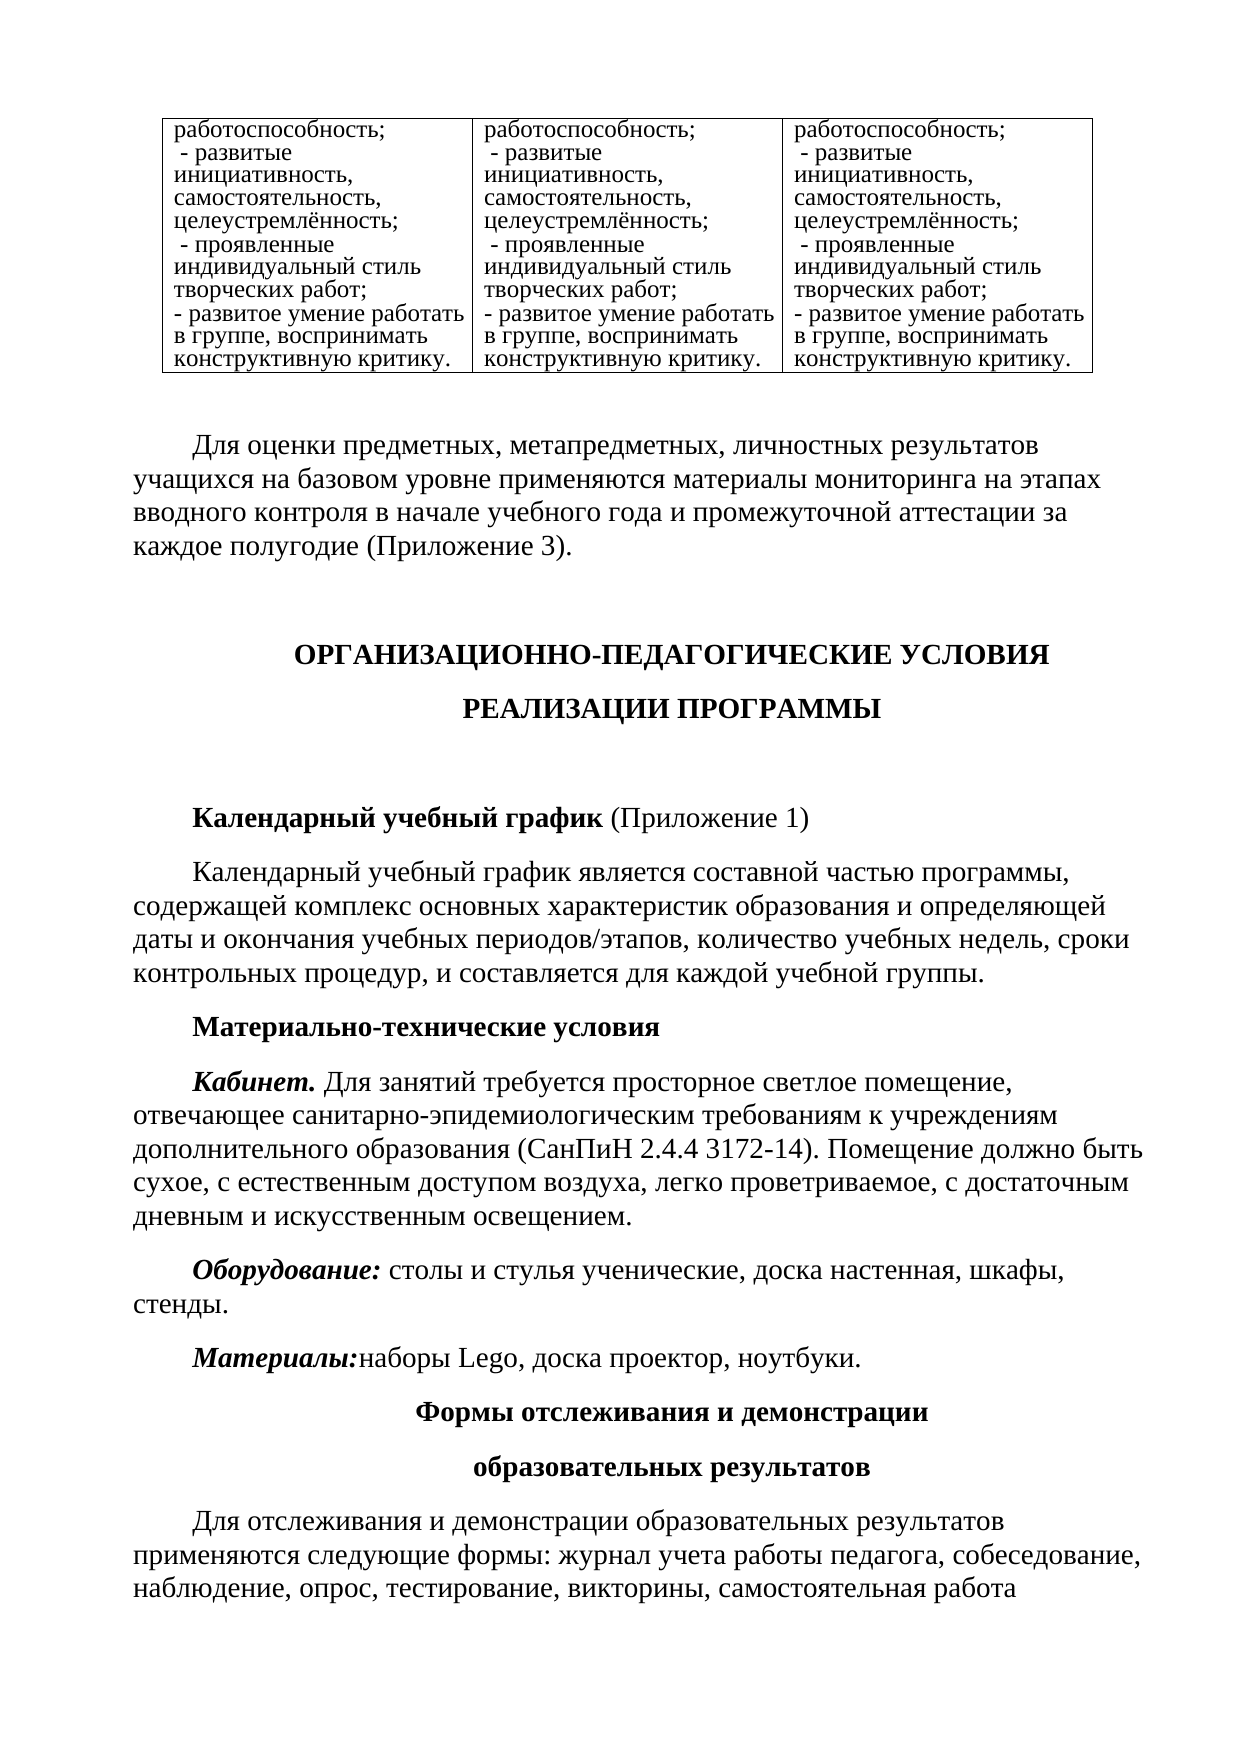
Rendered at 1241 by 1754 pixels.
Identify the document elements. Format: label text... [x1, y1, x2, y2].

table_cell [163, 119, 472, 372]
text Материалы:наборы Lego, доска проектор, ноутбуки. [133, 1340, 1152, 1374]
text Календарный учебный график является составной частью программы, содержащей комплекс основных характеристик образования и определяющей даты и окончания учебных периодов/этапов, количество учебных недель, сроки контрольных процедур, и составляется для каждой учебной группы. [133, 854, 1152, 988]
text Для оценки предметных, метапредметных, личностных результатов учащихся на базовом уровне применяются материалы мониторинга на этапах вводного контроля в начале учебного года и промежуточной аттестации за каждое полугодие (Приложение 3). [133, 427, 1152, 562]
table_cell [783, 119, 1092, 372]
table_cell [473, 119, 782, 372]
text Формы отслеживания и демонстрации [133, 1394, 1152, 1428]
text Оборудование: столы и стулья ученические, доска настенная, шкафы, стенды. [133, 1252, 1152, 1319]
text Материально-технические условия [133, 1009, 1152, 1043]
text ОРГАНИЗАЦИОННО-ПЕДАГОГИЧЕСКИЕ УСЛОВИЯ [133, 637, 1152, 670]
text Календарный учебный график (Приложение 1) [133, 800, 1152, 833]
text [133, 1503, 1152, 1604]
text образовательных результатов [133, 1449, 1152, 1482]
text Кабинет. Для занятий требуется просторное светлое помещение, отвечающее санитарно-эпидемиологическим требованиям к учреждениям дополнительного образования (СанПиН 2.4.4 3172-14). Помещение должно быть сухое, с естественным доступом воздуха, легко проветриваемое, с достаточным дневным и искусственным освещением. [133, 1064, 1152, 1231]
text РЕАЛИЗАЦИИ ПРОГРАММЫ [133, 691, 1152, 725]
